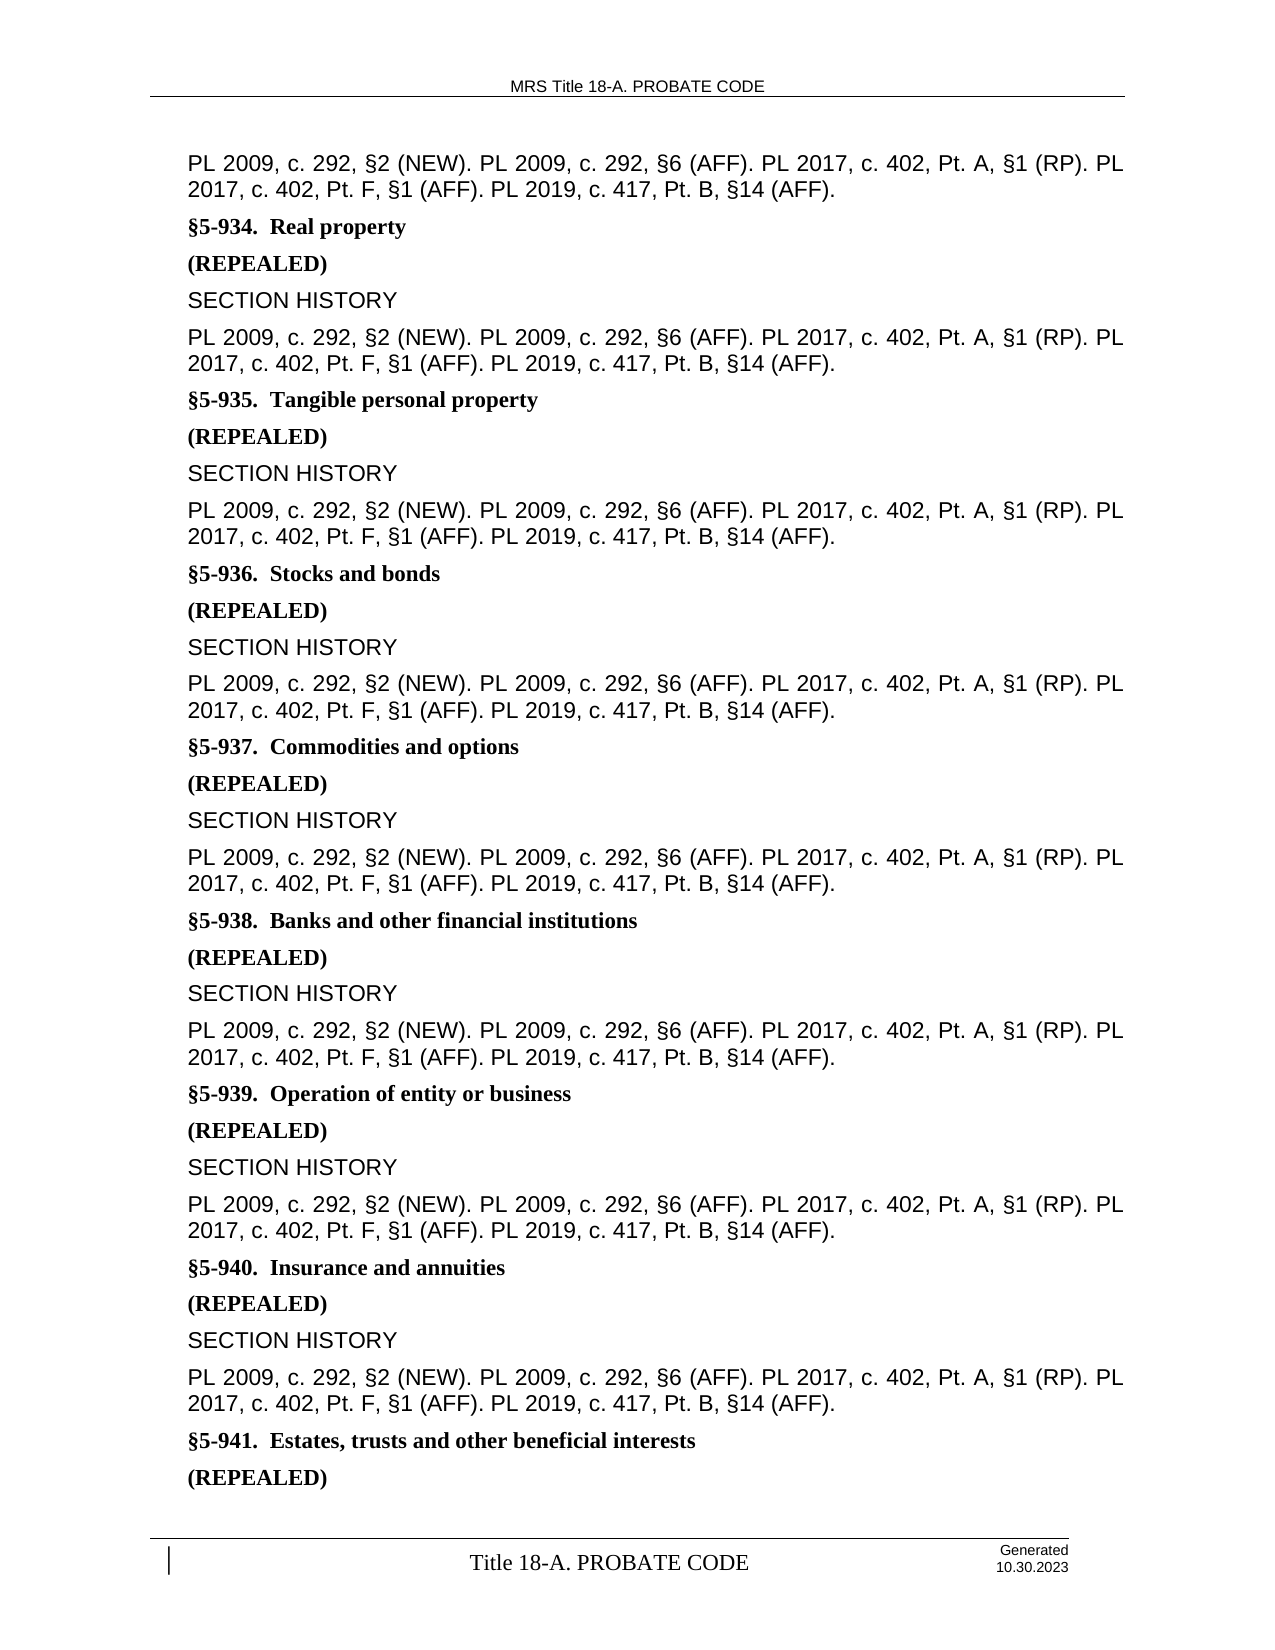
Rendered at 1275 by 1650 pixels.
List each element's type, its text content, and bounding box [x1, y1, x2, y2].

text §5-934. Real property [187, 213, 1125, 239]
text SECTION HISTORY [187, 633, 1125, 660]
text §5-935. Tangible personal property [187, 387, 1125, 413]
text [187, 150, 1125, 203]
text SECTION HISTORY [187, 287, 1125, 313]
text §5-941. Estates, trusts and other beneficial interests [187, 1427, 1125, 1453]
text (REPEALED) [187, 770, 1125, 797]
text (REPEALED) [187, 1464, 1125, 1490]
text (REPEALED) [187, 423, 1125, 450]
text SECTION HISTORY [187, 460, 1125, 486]
text (REPEALED) [187, 1291, 1125, 1317]
text SECTION HISTORY [187, 980, 1125, 1007]
text SECTION HISTORY [187, 1327, 1125, 1354]
text §5-937. Commodities and options [187, 733, 1125, 760]
text SECTION HISTORY [187, 807, 1125, 833]
text §5-939. Operation of entity or business [187, 1080, 1125, 1107]
text (REPEALED) [187, 1117, 1125, 1143]
text (REPEALED) [187, 944, 1125, 970]
text (REPEALED) [187, 250, 1125, 276]
text (REPEALED) [187, 597, 1125, 623]
text SECTION HISTORY [187, 1154, 1125, 1180]
text §5-938. Banks and other financial institutions [187, 907, 1125, 933]
text §5-936. Stocks and bonds [187, 560, 1125, 586]
text §5-940. Insurance and annuities [187, 1254, 1125, 1280]
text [187, 1364, 1125, 1417]
